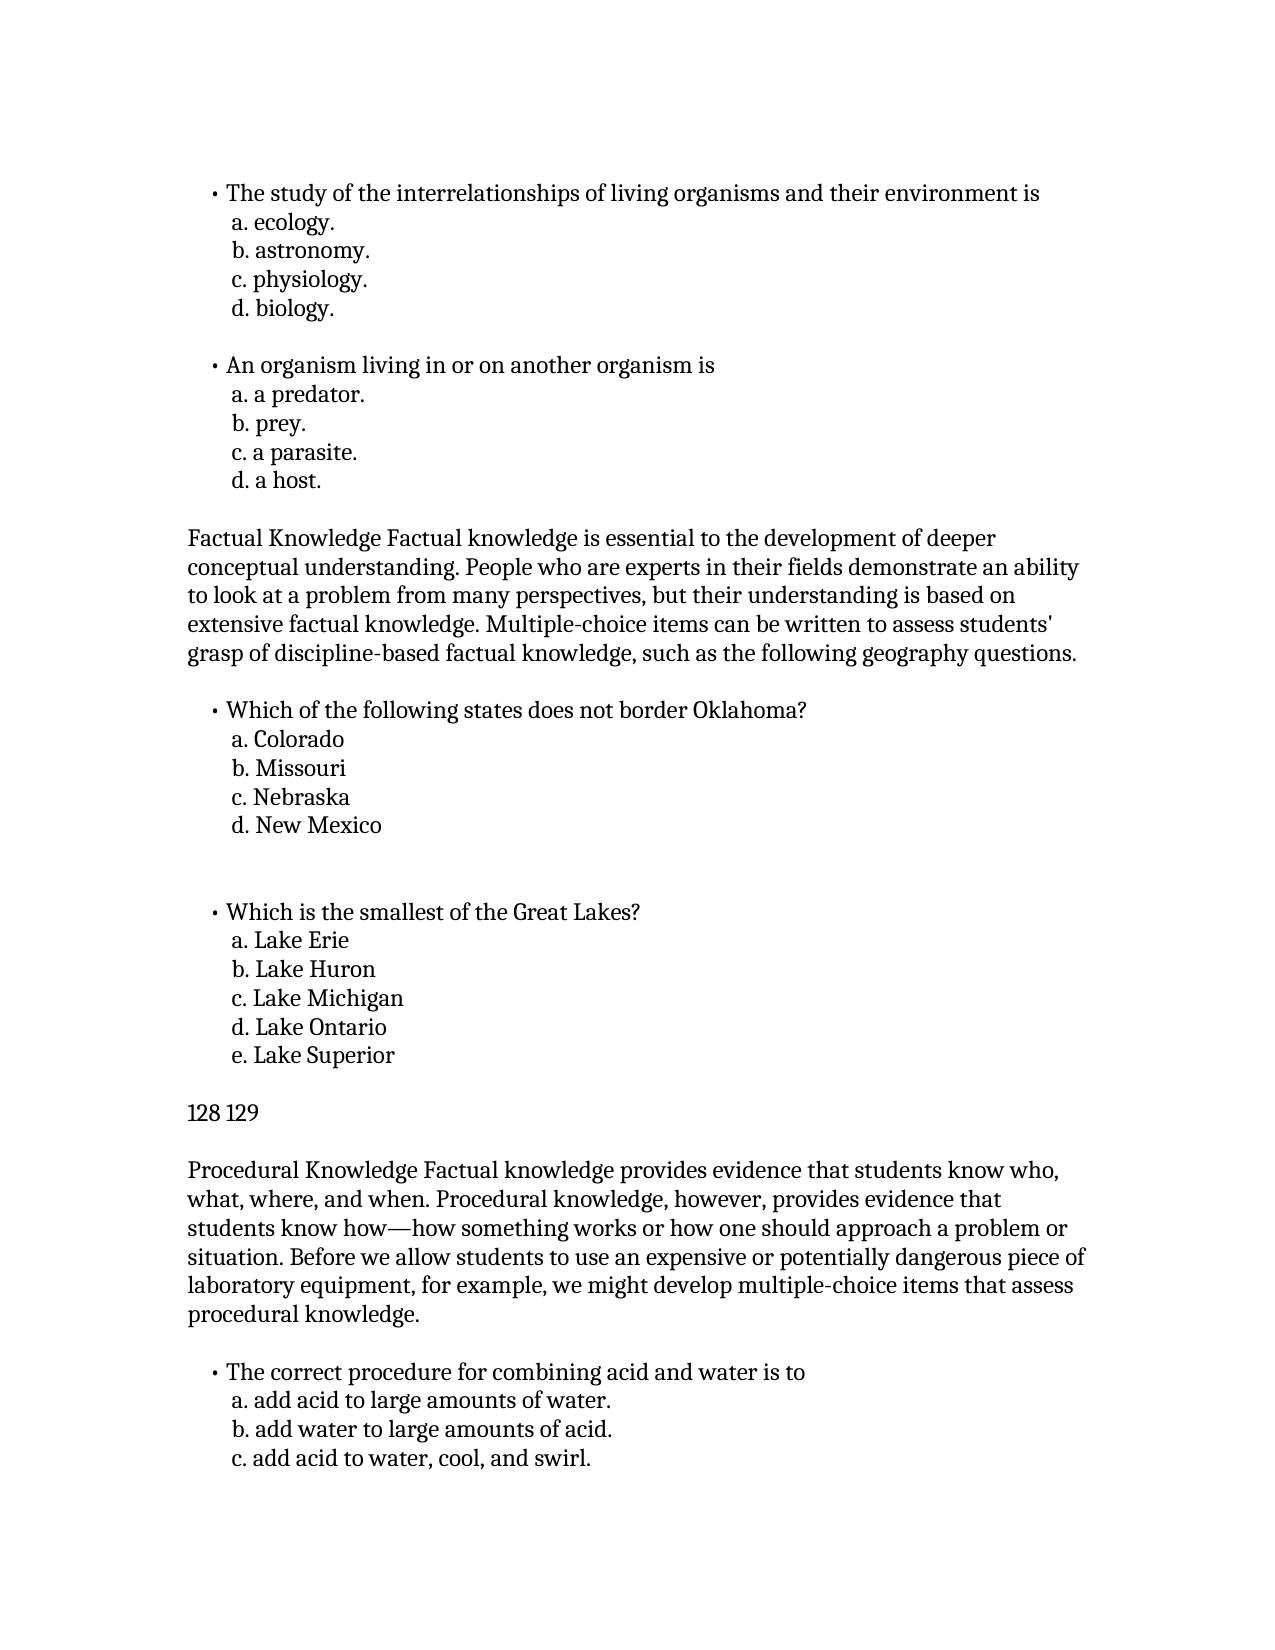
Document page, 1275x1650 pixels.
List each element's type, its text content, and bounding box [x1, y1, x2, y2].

text b. Lake Huron [187, 955, 1087, 984]
text Procedural Knowledge Factual knowledge provides evidence that students know who, what, where, and when. Procedural knowledge, however, provides evidence that students know how—how something works or how one should approach a problem or situation. Before we allow students to use an expensive or potentially dangerous piece of laboratory equipment, for example, we might develop multiple-choice items that assess procedural knowledge. [187, 1156, 1087, 1329]
text a. a predator. [187, 380, 1087, 409]
text 128 129 [187, 1099, 1087, 1127]
text c. add acid to water, cool, and swirl. [187, 1444, 1087, 1472]
text Factual Knowledge Factual knowledge is essential to the development of deeper conceptual understanding. People who are experts in their fields demonstrate an ability to look at a problem from many perspectives, but their understanding is based on extensive factual knowledge. Multiple-choice items can be written to assess students' grasp of ­discipline-based factual knowledge, such as the following geography questions. [187, 524, 1087, 667]
text b. add water to large amounts of acid. [187, 1415, 1087, 1444]
text e. Lake Superior [187, 1041, 1087, 1070]
text • An organism living in or on another organism is [187, 351, 1087, 380]
text c. physiology. [187, 265, 1087, 294]
text c. a parasite. [187, 437, 1087, 466]
text • The correct procedure for combining acid and water is to [187, 1357, 1087, 1386]
text a. Lake Erie [187, 926, 1087, 955]
text • The study of the interrelationships of living organisms and their environment is [187, 179, 1087, 207]
text d. Lake Ontario [187, 1012, 1087, 1041]
text d. biology. [187, 294, 1087, 322]
text • Which is the smallest of the Great Lakes? [187, 897, 1087, 926]
text b. prey. [187, 409, 1087, 437]
text d. a host. [187, 466, 1087, 495]
text c. Nebraska [187, 782, 1087, 811]
text • Which of the following states does not border Oklahoma? [187, 696, 1087, 725]
text d. New Mexico [187, 811, 1087, 840]
text b. Missouri [187, 754, 1087, 782]
text c. Lake Michigan [187, 984, 1087, 1012]
text a. add acid to large amounts of water. [187, 1386, 1087, 1415]
text b. astronomy. [187, 236, 1087, 265]
text a. Colorado [187, 725, 1087, 754]
text a. ecology. [187, 207, 1087, 236]
